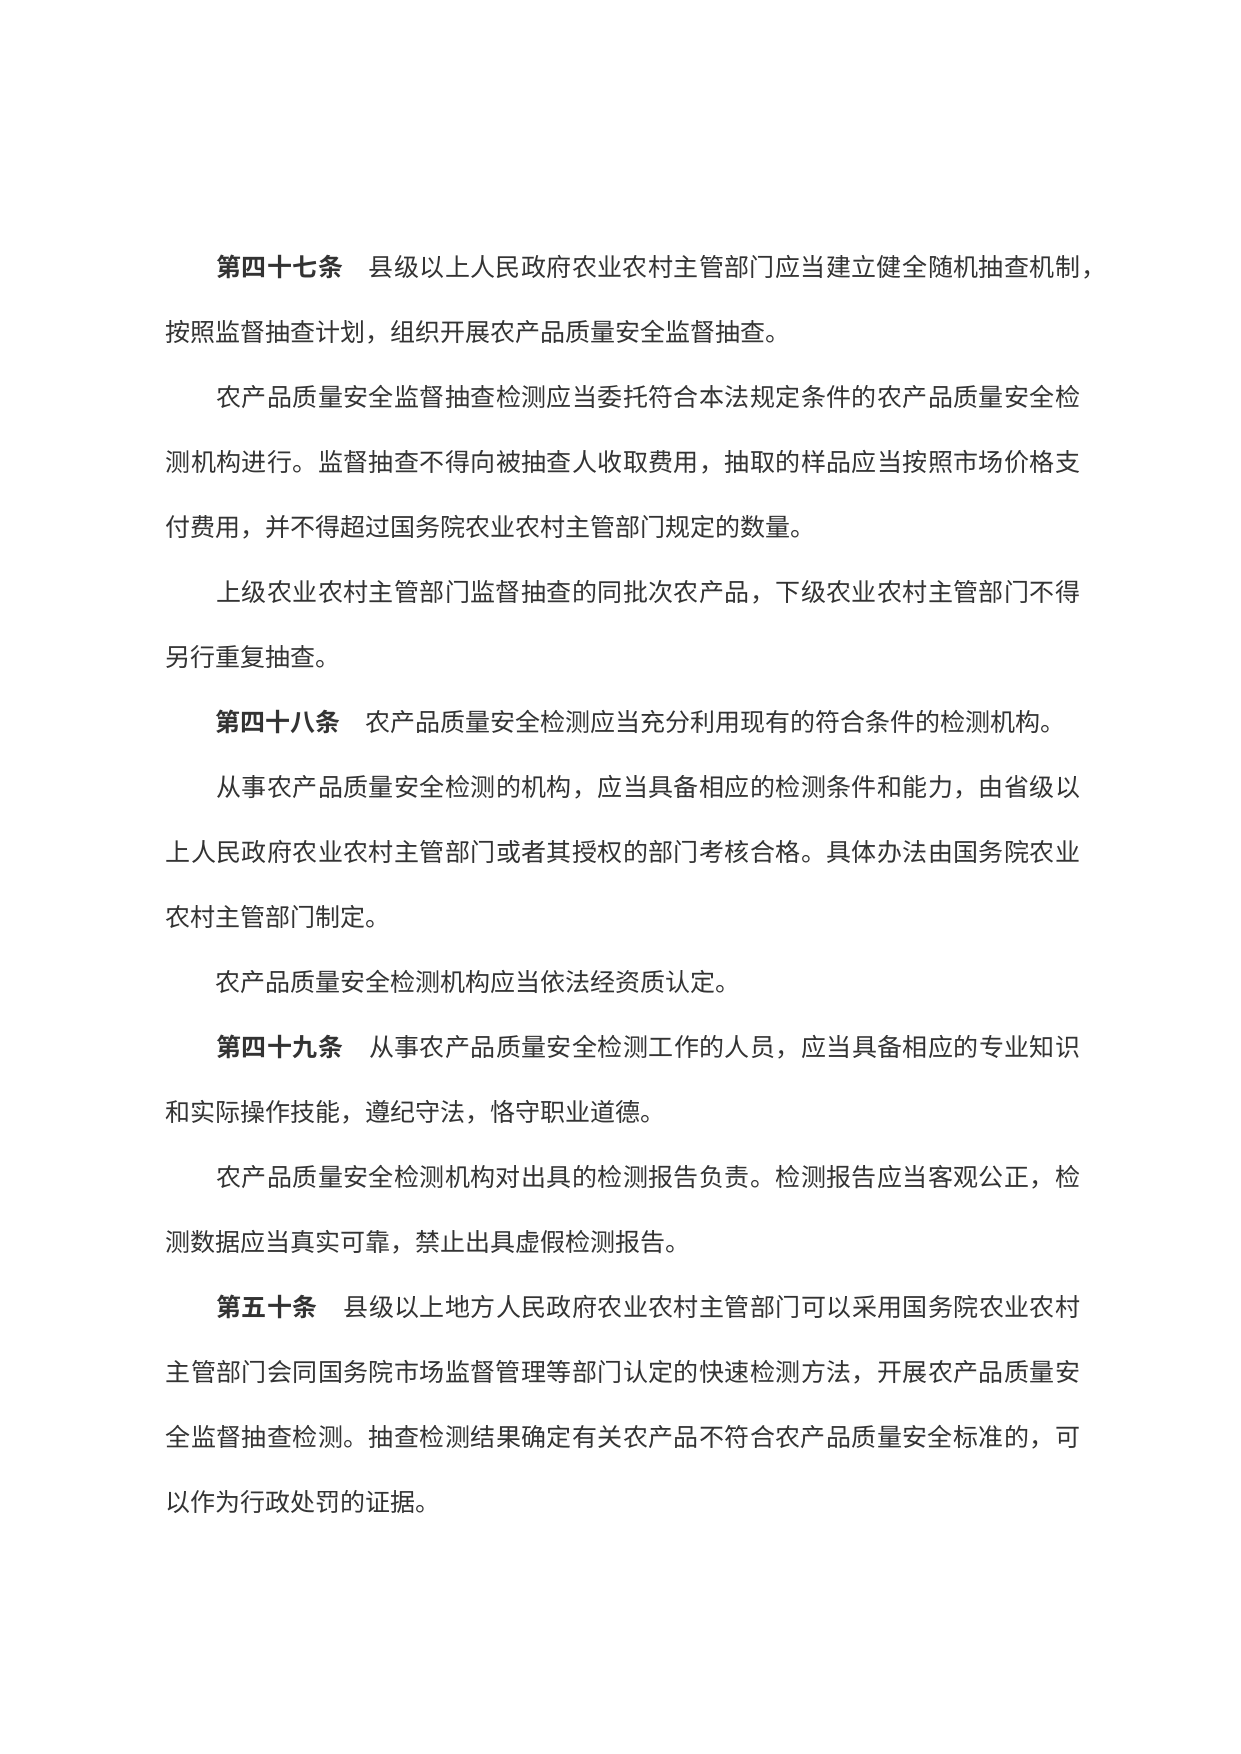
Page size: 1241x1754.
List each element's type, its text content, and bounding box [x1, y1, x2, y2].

text 农产品质量安全监督抽查检测应当委托符合本法规定条件的农产品质量安全检测机构进行。监督抽查不得向被抽查人收取费用，抽取的样品应当按照市场价格支付费用，并不得超过国务院农业农村主管部门规定的数量。 [165, 363, 1081, 558]
text 第四十八条 农产品质量安全检测应当充分利用现有的符合条件的检测机构。 [165, 688, 1081, 753]
text 农产品质量安全检测机构应当依法经资质认定。 [165, 948, 1081, 1013]
text 第四十七条 县级以上人民政府农业农村主管部门应当建立健全随机抽查机制，按照监督抽查计划，组织开展农产品质量安全监督抽查。 [165, 233, 1081, 363]
text 农产品质量安全检测机构对出具的检测报告负责。检测报告应当客观公正，检测数据应当真实可靠，禁止出具虚假检测报告。 [165, 1143, 1081, 1273]
text 第五十条 县级以上地方人民政府农业农村主管部门可以采用国务院农业农村主管部门会同国务院市场监督管理等部门认定的快速检测方法，开展农产品质量安全监督抽查检测。抽查检测结果确定有关农产品不符合农产品质量安全标准的，可以作为行政处罚的证据。 [165, 1273, 1081, 1533]
text 第四十九条 从事农产品质量安全检测工作的人员，应当具备相应的专业知识和实际操作技能，遵纪守法，恪守职业道德。 [165, 1013, 1081, 1143]
text 上级农业农村主管部门监督抽查的同批次农产品，下级农业农村主管部门不得另行重复抽查。 [165, 558, 1081, 688]
text 从事农产品质量安全检测的机构，应当具备相应的检测条件和能力，由省级以上人民政府农业农村主管部门或者其授权的部门考核合格。具体办法由国务院农业农村主管部门制定。 [165, 753, 1081, 948]
